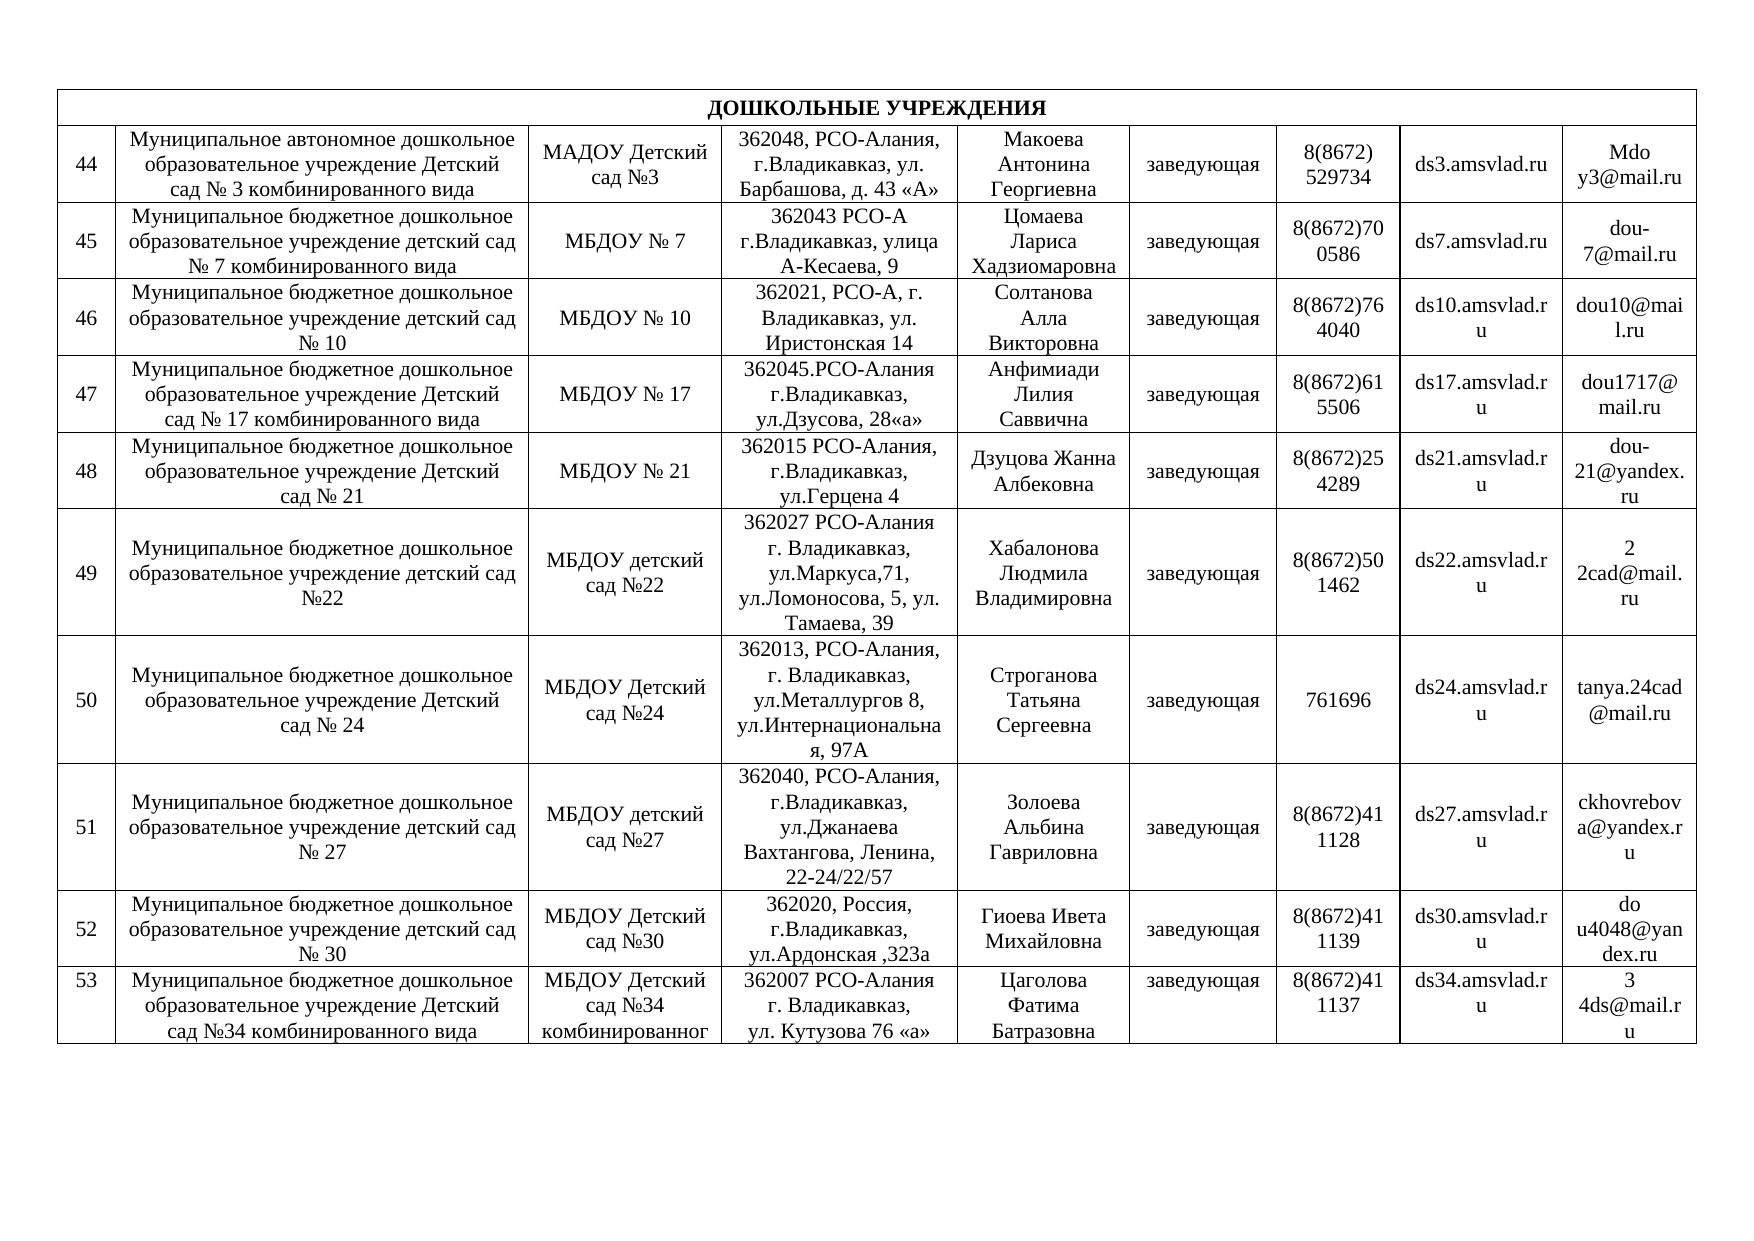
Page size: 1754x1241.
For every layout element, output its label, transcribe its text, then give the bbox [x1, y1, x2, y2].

table_cell ds10.amsvlad.ru [1401, 279, 1562, 355]
table_cell ds24.amsvlad.ru [1401, 636, 1562, 762]
table_cell 362043 РСО-А г.Владикавказ, улица А-Кесаева, 9 [722, 203, 957, 278]
table_cell 761696 [1277, 636, 1399, 762]
table_cell 362027 РСО-Алания г. Владикавказ, ул.Маркуса,71, ул.Ломоносова, 5, ул. Тамаева, 39 [722, 509, 957, 635]
table_cell МБДОУ № 10 [529, 279, 721, 355]
table_cell Муниципальное бюджетное дошкольное образовательное учреждение детский сад № 27 [116, 764, 528, 889]
table_cell ckhovrebova@yandex.ru [1563, 764, 1696, 889]
table_cell ds17.amsvlad.ru [1401, 356, 1562, 432]
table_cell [529, 967, 721, 1043]
table_cell 362020, Россия, г.Владикавказ, ул.Ардонская ,323а [722, 891, 957, 966]
table_cell МБДОУ Детский сад №30 [529, 891, 721, 966]
table_cell 49 [58, 509, 115, 635]
table_cell 8(8672)411128 [1277, 764, 1399, 889]
table_cell Анфимиади Лилия Саввична [958, 356, 1129, 432]
table_cell 8(8672)254289 [1277, 433, 1399, 508]
table_cell Хабалонова Людмила Владимировна [958, 509, 1129, 635]
table_cell Муниципальное бюджетное дошкольное образовательное учреждение детский сад №22 [116, 509, 528, 635]
table_cell 8(8672)501462 [1277, 509, 1399, 635]
table_cell заведующая [1130, 764, 1276, 889]
table_cell 362040, РСО-Алания, г.Владикавказ, ул.Джанаева Вахтангова, Ленина, 22-24/22/57 [722, 764, 957, 889]
table_cell tanya.24cad@mail.ru [1563, 636, 1696, 762]
table_cell ds27.amsvlad.ru [1401, 764, 1562, 889]
table_cell ds7.amsvlad.ru [1401, 203, 1562, 278]
table_cell Макоева Антонина Георгиевна [958, 126, 1129, 202]
table_cell МБДОУ № 17 [529, 356, 721, 432]
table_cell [116, 967, 528, 1043]
table_cell МБДОУ детский сад №27 [529, 764, 721, 889]
table_cell МБДОУ № 21 [529, 433, 721, 508]
table_cell dou-21@yandex.ru [1563, 433, 1696, 508]
table_cell заведующая [1130, 126, 1276, 202]
table_cell ds30.amsvlad.ru [1401, 891, 1562, 966]
table_cell 34ds@mail.ru [1563, 967, 1696, 1043]
table_cell Муниципальное бюджетное дошкольное образовательное учреждение детский сад № 10 [116, 279, 528, 355]
table_cell Муниципальное бюджетное дошкольное образовательное учреждение Детский сад № 17 комбинированного вида [116, 356, 528, 432]
table_cell Гиоева Ивета Михайловна [958, 891, 1129, 966]
table_cell 46 [58, 279, 115, 355]
table_cell 362048, РСО-Алания, г.Владикавказ, ул. Барбашова, д. 43 «А» [722, 126, 957, 202]
table_cell Муниципальное бюджетное дошкольное образовательное учреждение детский сад № 30 [116, 891, 528, 966]
table_cell 52 [58, 891, 115, 966]
table_cell МБДОУ Детский сад №24 [529, 636, 721, 762]
table_cell Муниципальное бюджетное дошкольное образовательное учреждение Детский сад № 21 [116, 433, 528, 508]
table_cell 8(8672) 529734 [1277, 126, 1399, 202]
table_cell 50 [58, 636, 115, 762]
table_cell 22cad@mail.ru [1563, 509, 1696, 635]
table_cell заведующая [1130, 203, 1276, 278]
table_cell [958, 967, 1129, 1043]
table_cell 48 [58, 433, 115, 508]
table_cell Муниципальное автономное дошкольное образовательное учреждение Детский сад № 3 комбинированного вида [116, 126, 528, 202]
table_cell 45 [58, 203, 115, 278]
table_cell 8(8672)411139 [1277, 891, 1399, 966]
table_cell Муниципальное бюджетное дошкольное образовательное учреждение Детский сад № 24 [116, 636, 528, 762]
table_cell dou4048@yandex.ru [1563, 891, 1696, 966]
table_cell заведующая [1130, 636, 1276, 762]
table_cell dou1717@mail.ru [1563, 356, 1696, 432]
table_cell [722, 967, 957, 1043]
table_cell 362021, РСО-А, г. Владикавказ, ул. Иристонская 14 [722, 279, 957, 355]
table_cell заведующая [1130, 967, 1276, 1043]
table_cell dou10@mail.ru [1563, 279, 1696, 355]
table_cell ds21.amsvlad.ru [1401, 433, 1562, 508]
table_cell Mdoy3@mail.ru [1563, 126, 1696, 202]
table_cell 51 [58, 764, 115, 889]
table_cell 362015 РСО-Алания, г.Владикавказ, ул.Герцена 4 [722, 433, 957, 508]
table_cell ds3.amsvlad.ru [1401, 126, 1562, 202]
table_cell ds34.amsvlad.ru [1401, 967, 1562, 1043]
table_cell ds22.amsvlad.ru [1401, 509, 1562, 635]
table_cell Дзуцова Жанна Албековна [958, 433, 1129, 508]
table_cell 8(8672)411137 [1277, 967, 1399, 1043]
table_cell заведующая [1130, 891, 1276, 966]
table_cell Муниципальное бюджетное дошкольное образовательное учреждение детский сад № 7 комбинированного вида [116, 203, 528, 278]
table_cell МБДОУ № 7 [529, 203, 721, 278]
table_cell МАДОУ Детский сад №3 [529, 126, 721, 202]
table_cell 53 [58, 967, 115, 1043]
table_cell заведующая [1130, 433, 1276, 508]
table_cell Цомаева Лариса Хадзиомаровна [958, 203, 1129, 278]
table_cell заведующая [1130, 356, 1276, 432]
table_cell dou-7@mail.ru [1563, 203, 1696, 278]
table_header ДОШКОЛЬНЫЕ УЧРЕЖДЕНИЯ [58, 90, 1696, 125]
table_cell 8(8672)764040 [1277, 279, 1399, 355]
table_cell МБДОУ детский сад №22 [529, 509, 721, 635]
table_cell 44 [58, 126, 115, 202]
table_cell 8(8672)700586 [1277, 203, 1399, 278]
table_cell 8(8672)615506 [1277, 356, 1399, 432]
table_cell заведующая [1130, 279, 1276, 355]
table_cell Строганова Татьяна Сергеевна [958, 636, 1129, 762]
table_cell Солтанова Алла Викторовна [958, 279, 1129, 355]
table_cell заведующая [1130, 509, 1276, 635]
table_cell 47 [58, 356, 115, 432]
table_cell Золоева Альбина Гавриловна [958, 764, 1129, 889]
table_cell 362013, РСО-Алания, г. Владикавказ, ул.Металлургов 8, ул.Интернациональная, 97А [722, 636, 957, 762]
table_cell 362045.РСО-Алания г.Владикавказ, ул.Дзусова, 28«а» [722, 356, 957, 432]
